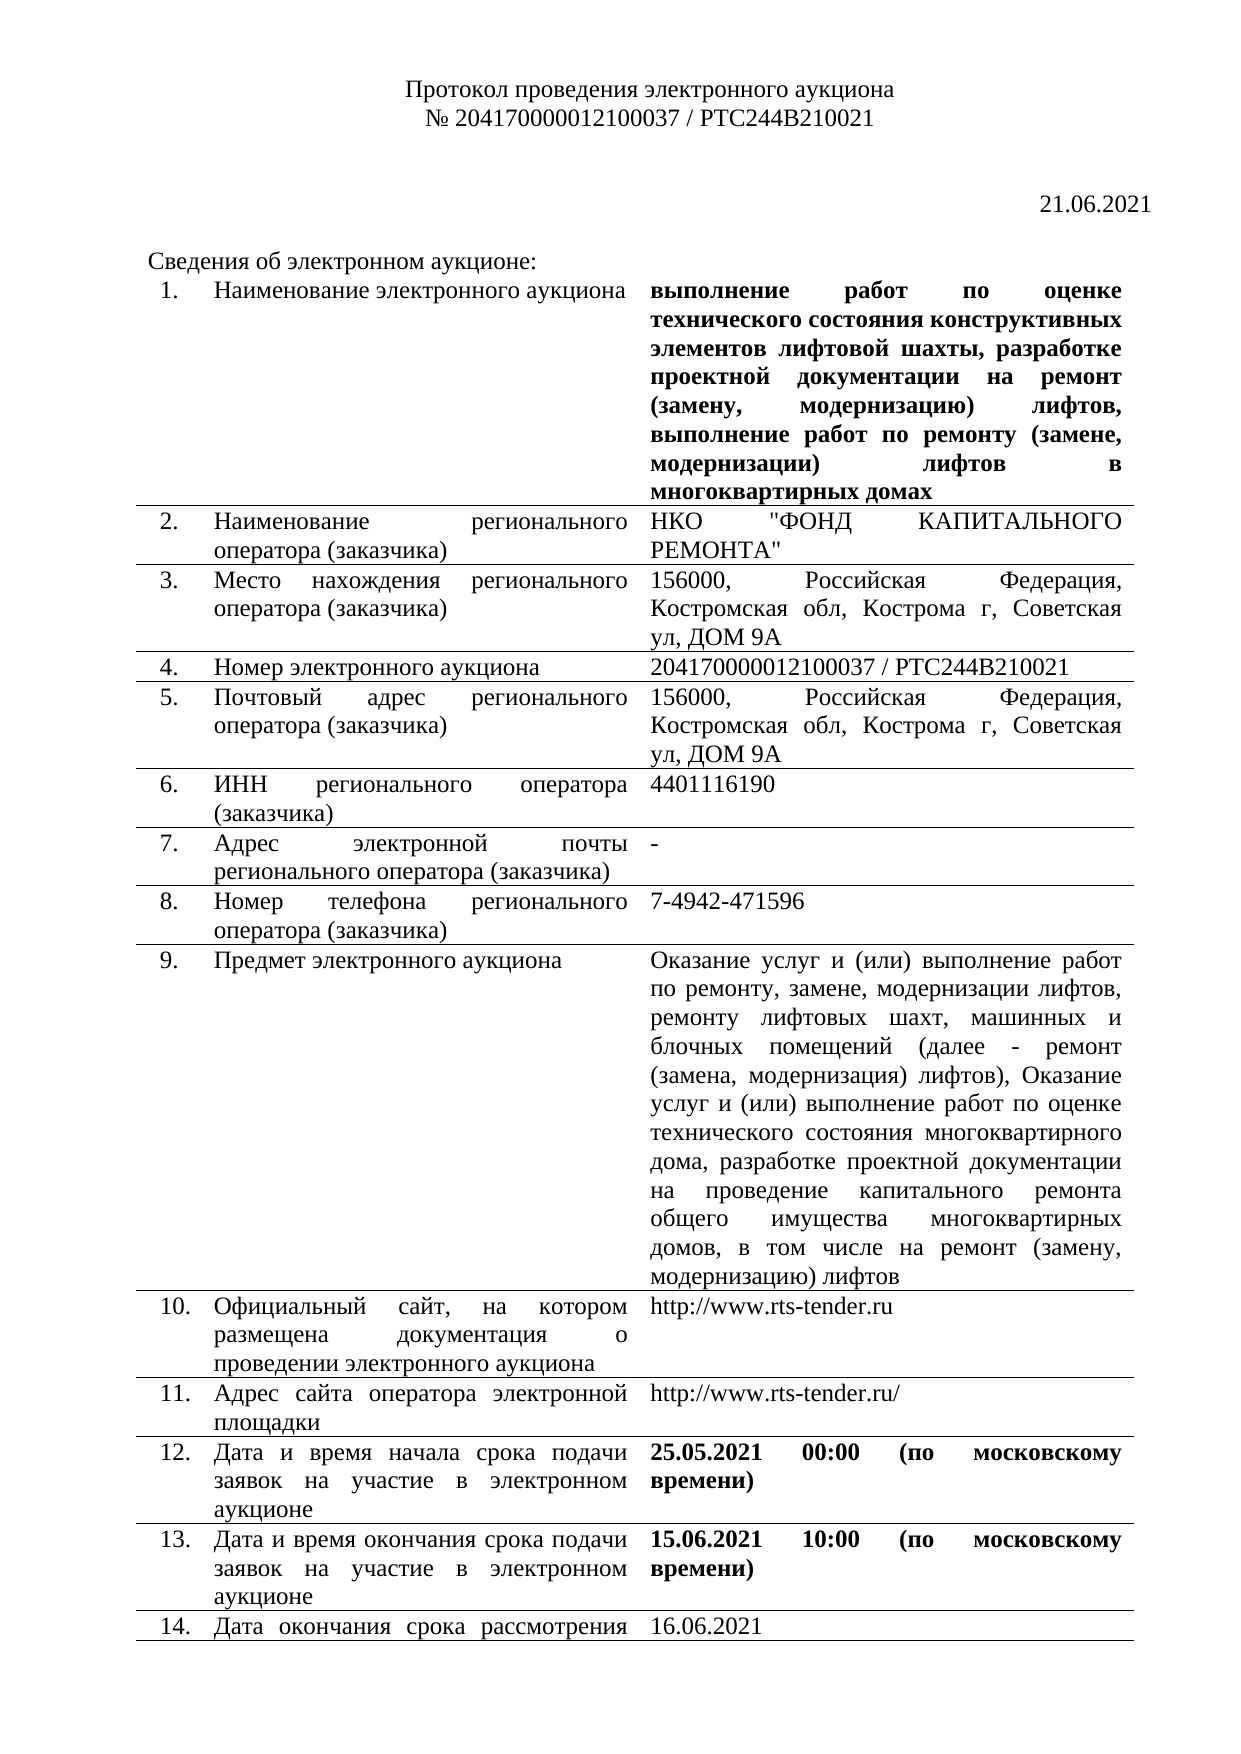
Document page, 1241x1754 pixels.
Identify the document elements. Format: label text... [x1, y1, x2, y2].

table_cell Наименование регионального оператора (заказчика) [202, 506, 639, 564]
table_cell 25.05.2021 00:00 (по московскому времени) [639, 1437, 1133, 1523]
text 21.06.2021 [148, 189, 1152, 218]
table_cell 4401116190 [639, 769, 1133, 827]
table_cell Номер телефона регионального оператора (заказчика) [202, 886, 639, 944]
table_cell [136, 565, 202, 651]
table_cell Дата и время начала срока подачи заявок на участие в электронном аукционе [202, 1437, 639, 1523]
table_cell [136, 1524, 202, 1610]
table_header [136, 275, 202, 505]
table_cell 156000, Российская Федерация, Костромская обл, Кострома г, Советская ул, ДОМ 9А [639, 682, 1133, 768]
table_cell [136, 1611, 202, 1640]
table_cell Предмет электронного аукциона [202, 945, 639, 1290]
table_cell Оказание услуг и (или) выполнение работ по ремонту, замене, модернизации лифтов, ремонту лифтовых шахт, машинных и блочных помещений (далее - ремонт (замена, модернизация) лифтов), Оказание услуг и (или) выполнение работ по оценке технического состояния многоквартирного дома, разработке проектной документации на проведение капитального ремонта общего имущества многоквартирных домов, в том числе на ремонт (замену, модернизацию) лифтов [639, 945, 1133, 1290]
table_cell [136, 1437, 202, 1523]
text Протокол проведения электронного аукциона [148, 74, 1152, 103]
table_cell [136, 682, 202, 768]
table_cell Почтовый адрес регионального оператора (заказчика) [202, 682, 639, 768]
table_cell [136, 828, 202, 885]
table_header выполнение работ по оценке технического состояния конструктивных элементов лифтовой шахты, разработке проектной документации на ремонт (замену, модернизацию) лифтов, выполнение работ по ремонту (замене, модернизации) лифтов в многоквартирных домах [639, 275, 1133, 505]
text № 204170000012100037 / РТС244В210021 [148, 103, 1152, 131]
table_cell Официальный сайт, на котором размещена документация о проведении электронного аукциона [202, 1291, 639, 1377]
table_cell [136, 1291, 202, 1377]
table_cell [136, 652, 202, 681]
table_cell [136, 506, 202, 564]
table_cell http://www.rts-tender.ru/ [639, 1378, 1133, 1436]
table_cell Дата и время окончания срока подачи заявок на участие в электронном аукционе [202, 1524, 639, 1610]
table_cell [136, 769, 202, 827]
table_cell 204170000012100037 / РТС244В210021 [639, 652, 1133, 681]
table_cell http://www.rts-tender.ru [639, 1291, 1133, 1377]
table_cell НКО "ФОНД КАПИТАЛЬНОГО РЕМОНТА" [639, 506, 1133, 564]
table_cell 7-4942-471596 [639, 886, 1133, 944]
table_cell 156000, Российская Федерация, Костромская обл, Кострома г, Советская ул, ДОМ 9А [639, 565, 1133, 651]
table_cell [136, 886, 202, 944]
text Сведения об электронном аукционе: [148, 246, 1152, 275]
table_cell 15.06.2021 10:00 (по московскому времени) [639, 1524, 1133, 1610]
table_cell Номер электронного аукциона [202, 652, 639, 681]
table_cell 16.06.2021 [639, 1611, 1133, 1640]
table_header Наименование электронного аукциона [202, 275, 639, 505]
table_cell Адрес электронной почты регионального оператора (заказчика) [202, 828, 639, 885]
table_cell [202, 1611, 639, 1640]
table_cell - [639, 828, 1133, 885]
table_cell [136, 1378, 202, 1436]
table_cell [136, 945, 202, 1290]
table_cell Адрес сайта оператора электронной площадки [202, 1378, 639, 1436]
table_cell ИНН регионального оператора (заказчика) [202, 769, 639, 827]
table_cell Место нахождения регионального оператора (заказчика) [202, 565, 639, 651]
